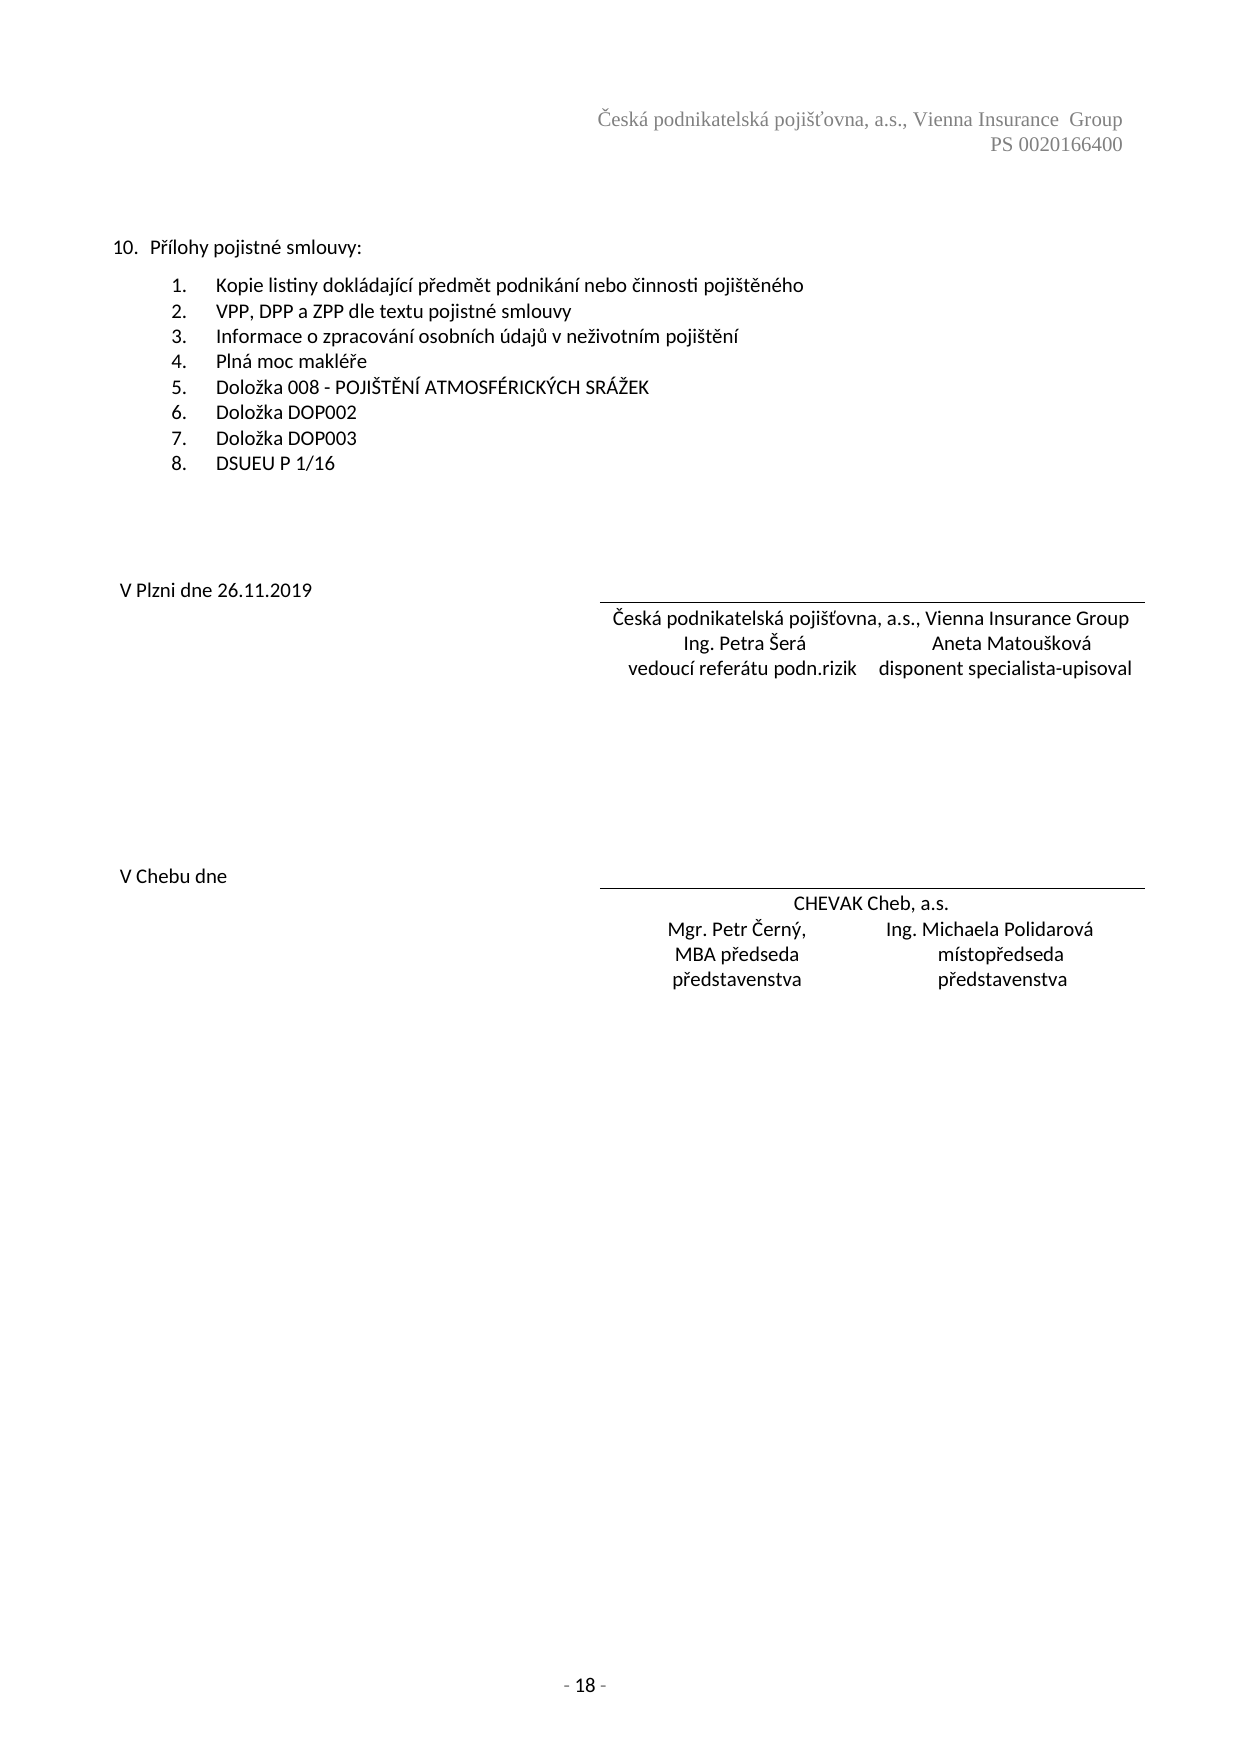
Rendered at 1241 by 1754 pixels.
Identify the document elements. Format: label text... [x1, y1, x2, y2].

text Aneta Matoušková disponent specialista-upisoval [878, 630, 1134, 681]
list Plná moc makléře [171, 349, 1155, 374]
text V Plzni dne 26.11.2019 [119, 577, 1155, 603]
list Kopie listiny dokládající předmět podnikání nebo činnosti pojištěného [171, 272, 1155, 298]
list VPP, DPP a ZPP dle textu pojistné smlouvy [171, 298, 1155, 323]
text CHEVAK Cheb, a.s. [794, 890, 1155, 916]
list Informace o zpracování osobních údajů v neživotním pojištění [171, 323, 1155, 348]
list Doložka DOP003 [171, 425, 1155, 450]
text Česká podnikatelská pojišťovna, a.s., Vienna Insurance Group [613, 605, 1155, 630]
list Doložka 008 - POJIŠTĚNÍ ATMOSFÉRICKÝCH SRÁŽEK [171, 374, 1155, 399]
list Přílohy pojistné smlouvy: [112, 234, 1155, 260]
text Mgr. Petr Černý, MBA předseda představenstva [644, 916, 829, 992]
text V Chebu dne [119, 863, 1155, 888]
list Doložka DOP002 [171, 399, 1155, 425]
text Ing. Michaela Polidarová místopředseda představenstva [886, 916, 1096, 992]
list DSUEU P 1/16 [171, 450, 1155, 476]
text Ing. Petra Šerá vedoucí referátu podn.rizik [628, 630, 858, 681]
